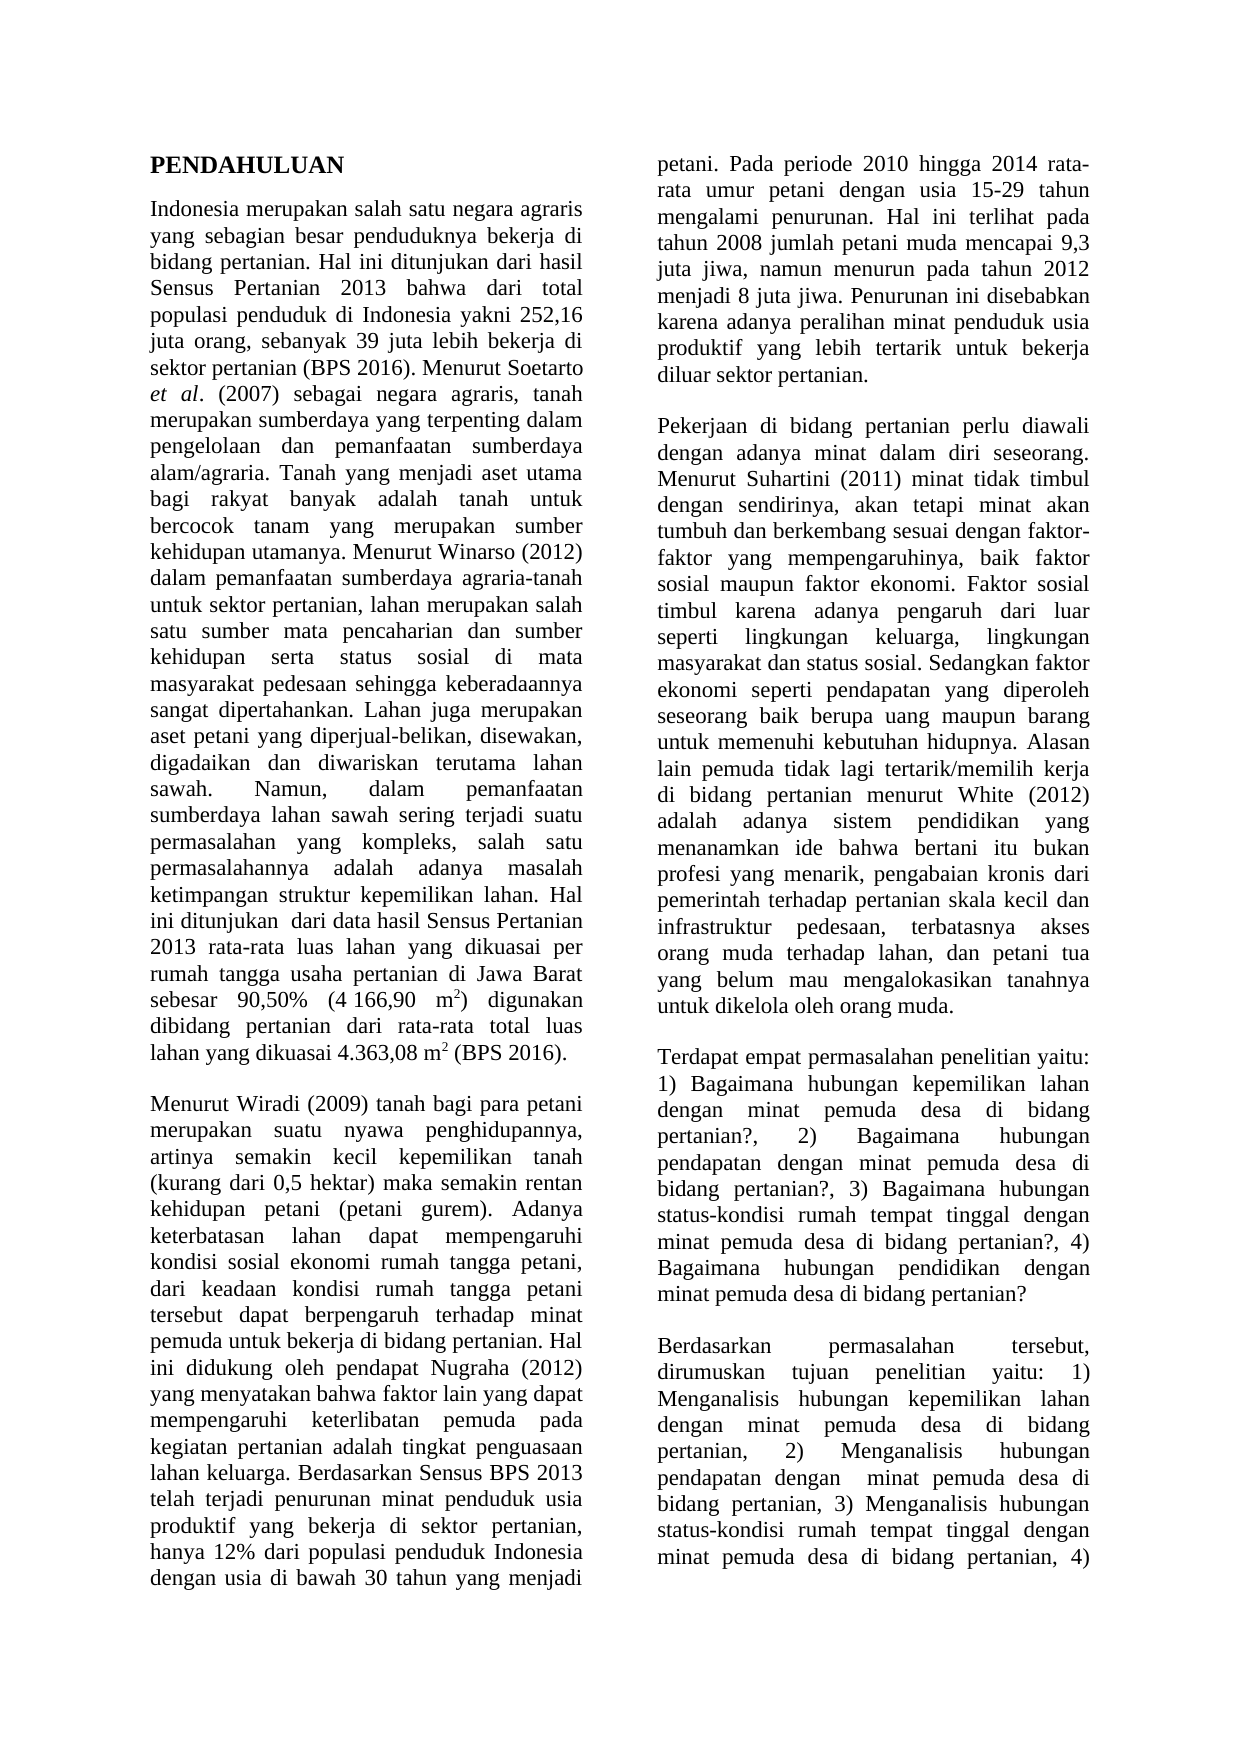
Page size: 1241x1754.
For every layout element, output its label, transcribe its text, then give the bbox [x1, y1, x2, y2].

text Indonesia merupakan salah satu negara agraris yang sebagian besar penduduknya bekerja di bidang pertanian. Hal ini ditunjukan dari hasil Sensus Pertanian 2013 bahwa dari total populasi penduduk di Indonesia yakni 252,16 juta orang, sebanyak 39 juta lebih bekerja di sektor pertanian (BPS 2016). Menurut Soetarto et al. (2007) sebagai negara agraris, tanah merupakan sumberdaya yang terpenting dalam pengelolaan dan pemanfaatan sumberdaya alam/agraria. Tanah yang menjadi aset utama bagi rakyat banyak adalah tanah untuk bercocok tanam yang merupakan sumber kehidupan utamanya. Menurut Winarso (2012) dalam pemanfaatan sumberdaya agraria-tanah untuk sektor pertanian, lahan merupakan salah satu sumber mata pencaharian dan sumber kehidupan serta status sosial di mata masyarakat pedesaan sehingga keberadaannya sangat dipertahankan. Lahan juga merupakan aset petani yang diperjual-belikan, disewakan, digadaikan dan diwariskan terutama lahan sawah. Namun, dalam pemanfaatan sumberdaya lahan sawah sering terjadi suatu permasalahan yang kompleks, salah satu permasalahannya adalah adanya masalah ketimpangan struktur kepemilikan lahan. Hal ini ditunjukan dari data hasil Sensus Pertanian 2013 rata-rata luas lahan yang dikuasai per rumah tangga usaha pertanian di Jawa Barat sebesar 90,50% (4 166,90 m2) digunakan dibidang pertanian dari rata-rata total luas lahan yang dikuasai 4.363,08 m2 (BPS 2016). [150, 195, 583, 1065]
text Terdapat empat permasalahan penelitian yaitu: 1) Bagaimana hubungan kepemilikan lahan dengan minat pemuda desa di bidang pertanian?, 2) Bagaimana hubungan pendapatan dengan minat pemuda desa di bidang pertanian?, 3) Bagaimana hubungan status-kondisi rumah tempat tinggal dengan minat pemuda desa di bidang pertanian?, 4) Bagaimana hubungan pendidikan dengan minat pemuda desa di bidang pertanian? [657, 1043, 1090, 1307]
text Pekerjaan di bidang pertanian perlu diawali dengan adanya minat dalam diri seseorang. Menurut Suhartini (2011) minat tidak timbul dengan sendirinya, akan tetapi minat akan tumbuh dan berkembang sesuai dengan faktor-faktor yang mempengaruhinya, baik faktor sosial maupun faktor ekonomi. Faktor sosial timbul karena adanya pengaruh dari luar seperti lingkungan keluarga, lingkungan masyarakat dan status sosial. Sedangkan faktor ekonomi seperti pendapatan yang diperoleh seseorang baik berupa uang maupun barang untuk memenuhi kebutuhan hidupnya. Alasan lain pemuda tidak lagi tertarik/memilih kerja di bidang pertanian menurut White (2012) adalah adanya sistem pendidikan yang menanamkan ide bahwa bertani itu bukan profesi yang menarik, pengabaian kronis dari pemerintah terhadap pertanian skala kecil dan infrastruktur pedesaan, terbatasnya akses orang muda terhadap lahan, dan petani tua yang belum mau mengalokasikan tanahnya untuk dikelola oleh orang muda. [657, 412, 1090, 1018]
text PENDAHULUAN [150, 150, 583, 179]
text Menurut Wiradi (2009) tanah bagi para petani merupakan suatu nyawa penghidupannya, artinya semakin kecil kepemilikan tanah (kurang dari 0,5 hektar) maka semakin rentan kehidupan petani (petani gurem). Adanya keterbatasan lahan dapat mempengaruhi kondisi sosial ekonomi rumah tangga petani, dari keadaan kondisi rumah tangga petani tersebut dapat berpengaruh terhadap minat pemuda untuk bekerja di bidang pertanian. Hal ini didukung oleh pendapat Nugraha (2012) yang menyatakan bahwa faktor lain yang dapat mempengaruhi keterlibatan pemuda pada kegiatan pertanian adalah tingkat penguasaan lahan keluarga. Berdasarkan Sensus BPS 2013 telah terjadi penurunan minat penduduk usia produktif yang bekerja di sektor pertanian, hanya 12% dari populasi penduduk Indonesia dengan usia di bawah 30 tahun yang menjadi petani. Pada periode 2010 hingga 2014 rata-rata umur petani dengan usia 15-29 tahun mengalami penurunan. Hal ini terlihat pada tahun 2008 jumlah petani muda mencapai 9,3 juta jiwa, namun menurun pada tahun 2012 menjadi 8 juta jiwa. Penurunan ini disebabkan karena adanya peralihan minat penduduk usia produktif yang lebih tertarik untuk bekerja diluar sektor pertanian. [150, 1090, 583, 1591]
text Menurut Wiradi (2009) tanah bagi para petani merupakan suatu nyawa penghidupannya, artinya semakin kecil kepemilikan tanah (kurang dari 0,5 hektar) maka semakin rentan kehidupan petani (petani gurem). Adanya keterbatasan lahan dapat mempengaruhi kondisi sosial ekonomi rumah tangga petani, dari keadaan kondisi rumah tangga petani tersebut dapat berpengaruh terhadap minat pemuda untuk bekerja di bidang pertanian. Hal ini didukung oleh pendapat Nugraha (2012) yang menyatakan bahwa faktor lain yang dapat mempengaruhi keterlibatan pemuda pada kegiatan pertanian adalah tingkat penguasaan lahan keluarga. Berdasarkan Sensus BPS 2013 telah terjadi penurunan minat penduduk usia produktif yang bekerja di sektor pertanian, hanya 12% dari populasi penduduk Indonesia dengan usia di bawah 30 tahun yang menjadi petani. Pada periode 2010 hingga 2014 rata-rata umur petani dengan usia 15-29 tahun mengalami penurunan. Hal ini terlihat pada tahun 2008 jumlah petani muda mencapai 9,3 juta jiwa, namun menurun pada tahun 2012 menjadi 8 juta jiwa. Penurunan ini disebabkan karena adanya peralihan minat penduduk usia produktif yang lebih tertarik untuk bekerja diluar sektor pertanian. [657, 150, 1090, 387]
